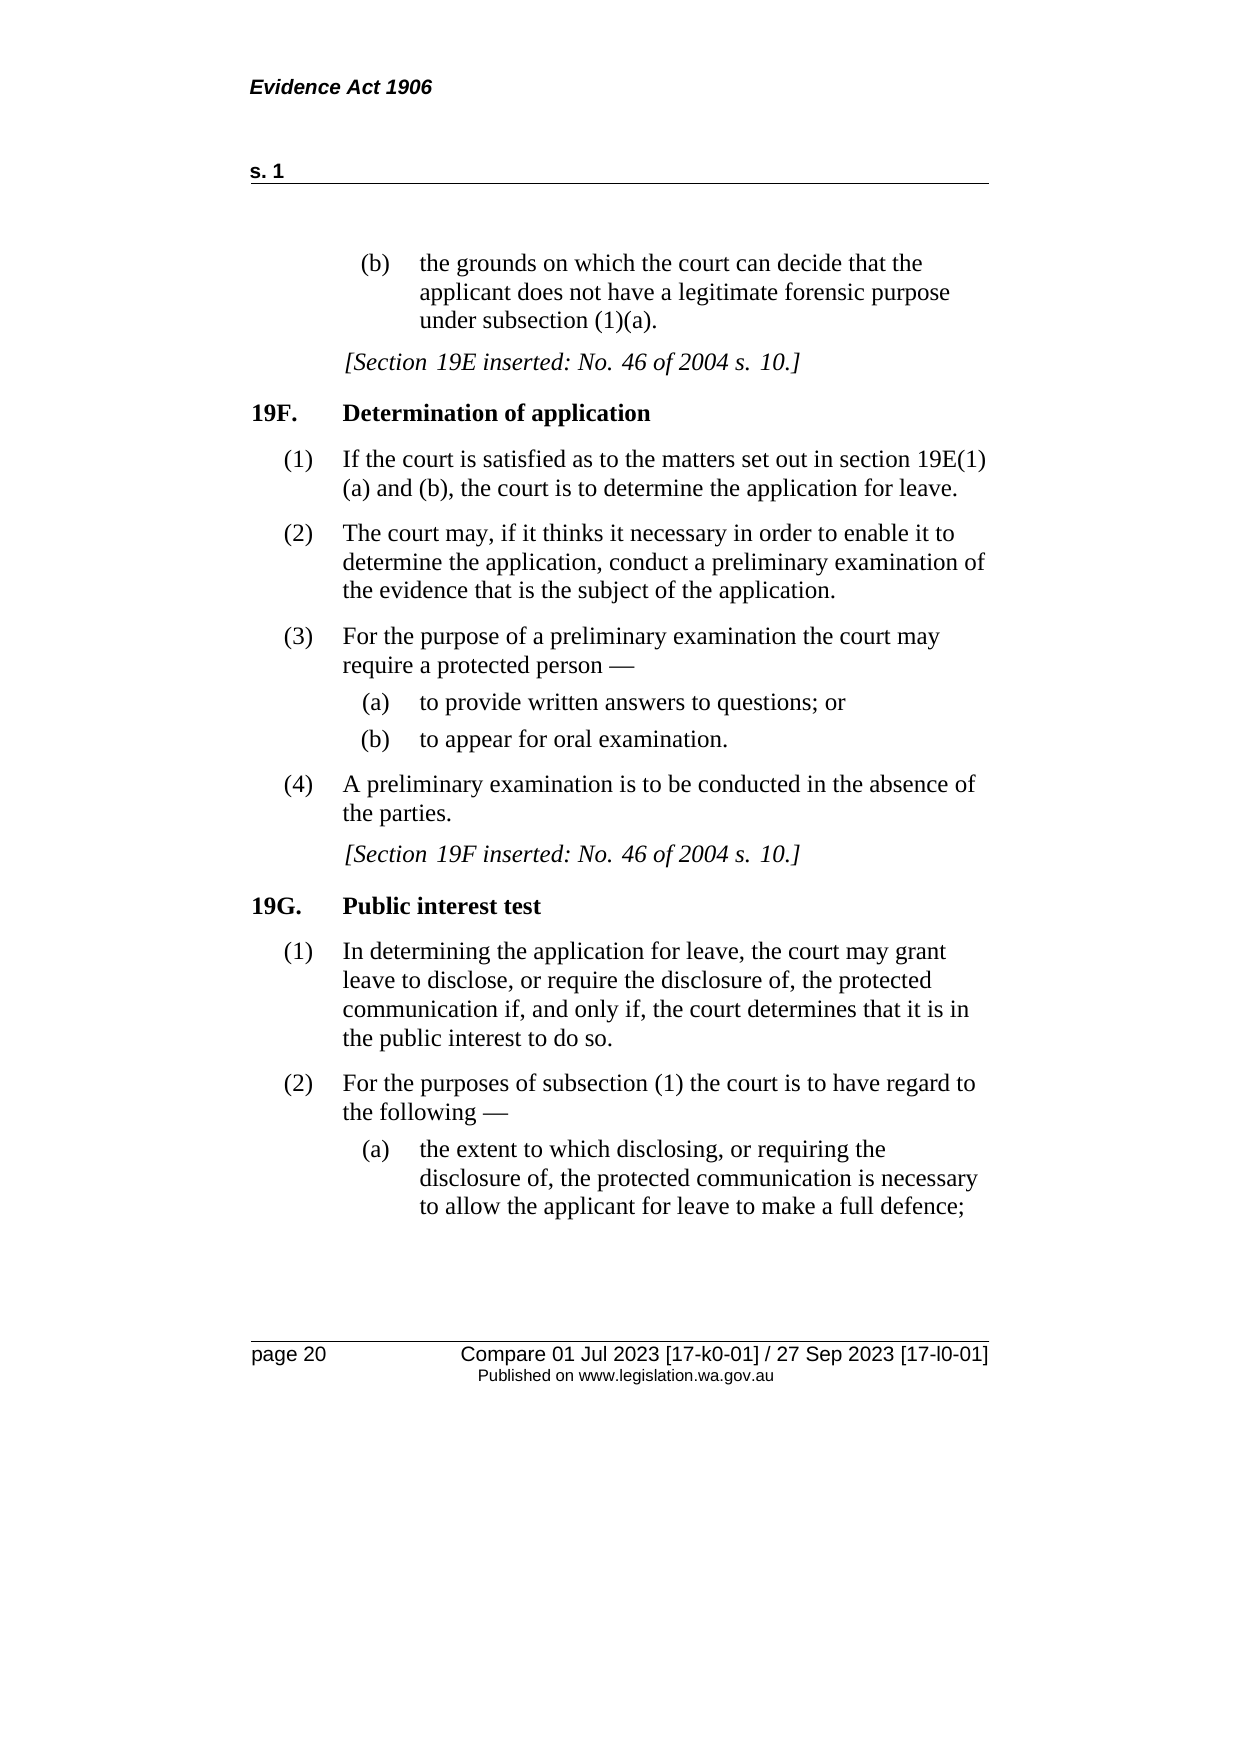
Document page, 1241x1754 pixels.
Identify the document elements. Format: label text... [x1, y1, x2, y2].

text (1) In determining the application for leave, the court may grant leave to disclose, or require the disclosure of, the protected communication if, and only if, the court determines that it is in the public interest to do so. [251, 936, 989, 1051]
text (4) A preliminary examination is to be conducted in the absence of the parties. [251, 769, 989, 827]
text (2) For the purposes of subsection (1) the court is to have regard to the following — [251, 1068, 989, 1126]
text (3) For the purpose of a preliminary examination the court may require a protected person — [251, 621, 989, 678]
text (1) If the court is satisfied as to the matters set out in section 19E(1)(a) and (b), the court is to determine the application for leave. [251, 444, 989, 501]
subtitle 19G. Public interest test [251, 891, 989, 920]
subtitle 19F. Determination of application [251, 398, 989, 427]
text (2) The court may, if it thinks it necessary in order to enable it to determine the application, conduct a preliminary examination of the evidence that is the subject of the application. [251, 518, 989, 604]
text (a) to provide written answers to questions; or [251, 687, 989, 716]
text [Section 19F inserted: No. 46 of 2004 s. 10.] [251, 839, 989, 868]
text (b) to appear for oral examination. [251, 724, 989, 753]
text (a) the extent to which disclosing, or requiring the disclosure of, the protected communication is necessary to allow the applicant for leave to make a full defence; [251, 1134, 989, 1220]
text (b) the grounds on which the court can decide that the applicant does not have a legitimate forensic purpose under subsection (1)(a). [251, 248, 989, 334]
text [Section 19E inserted: No. 46 of 2004 s. 10.] [251, 347, 989, 376]
